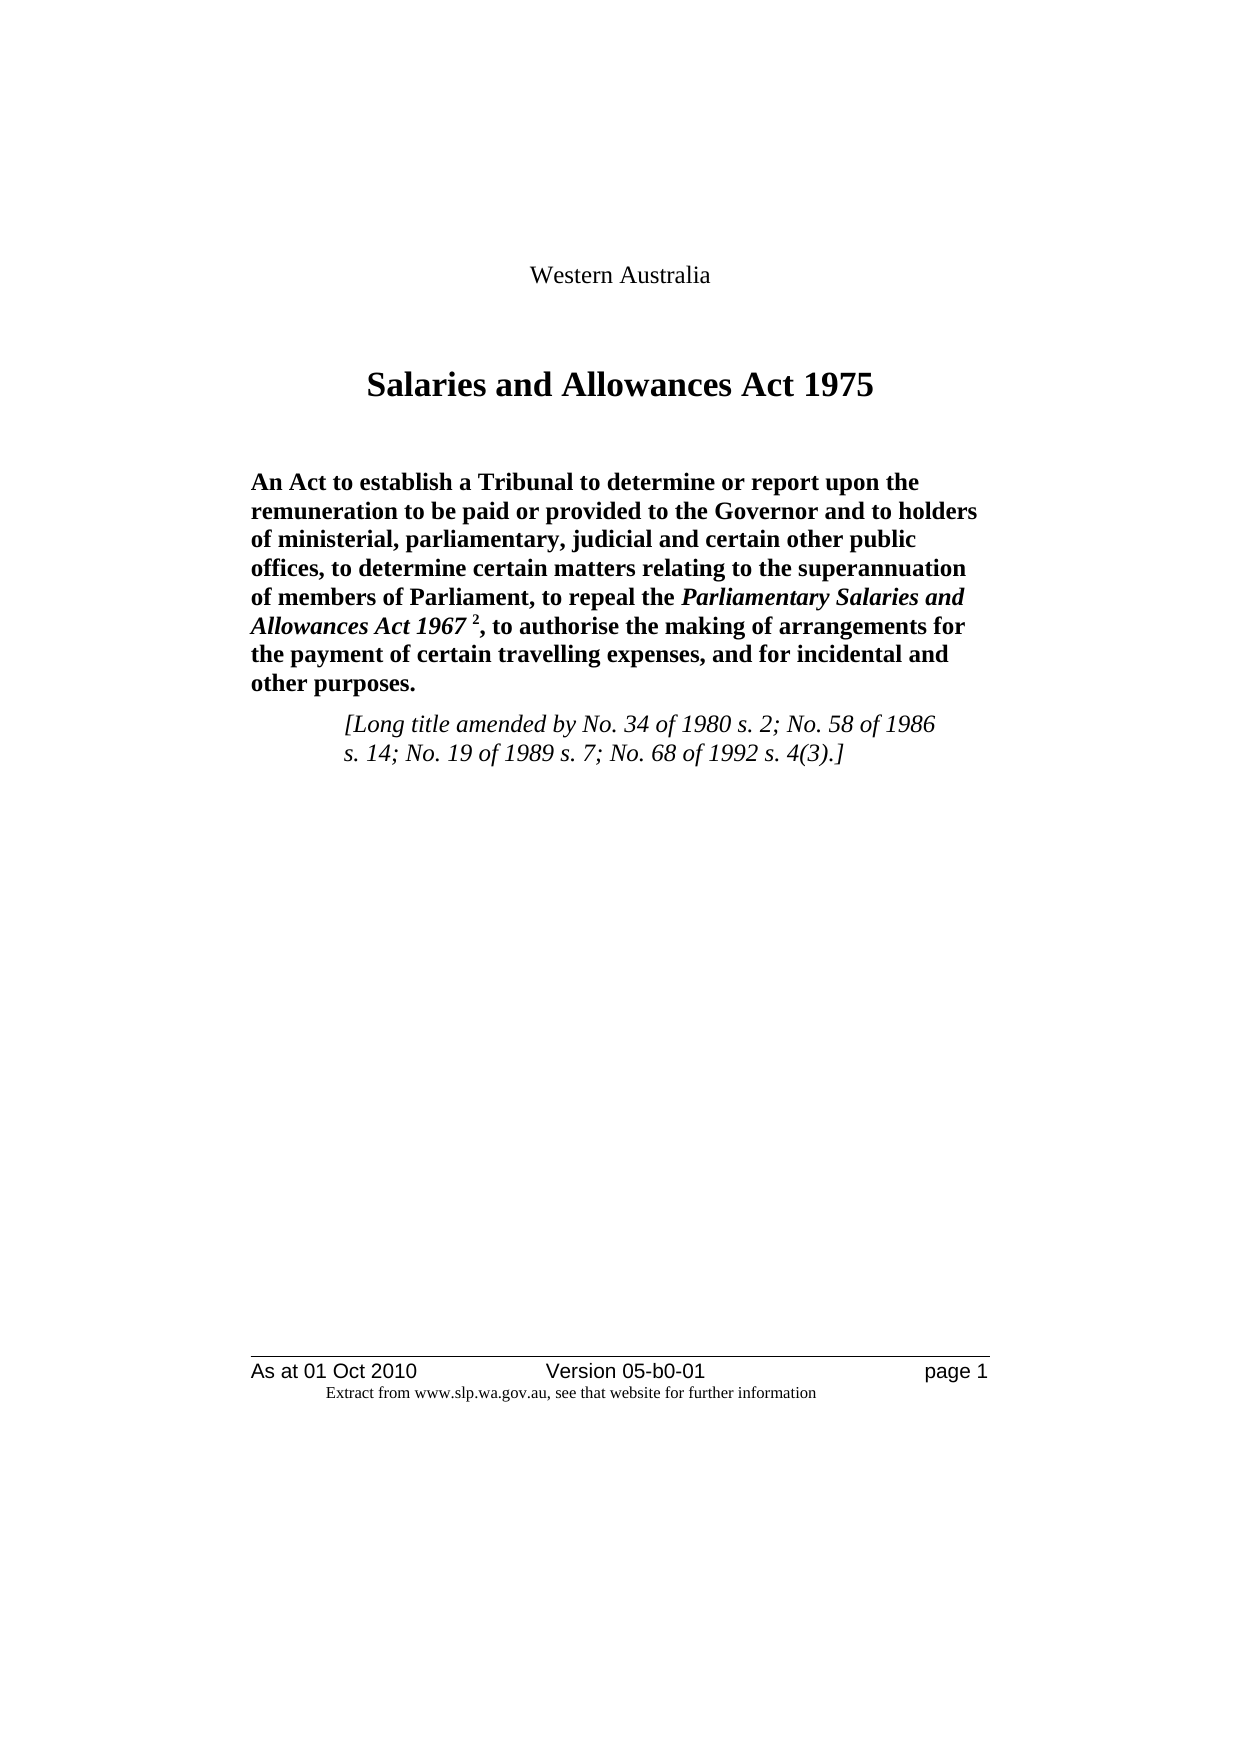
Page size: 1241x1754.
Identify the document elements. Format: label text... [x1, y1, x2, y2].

title An Act to establish a Tribunal to determine or report upon the remuneration to be paid or provided to the Governor and to holders of ministerial, parliamentary, judicial and certain other public offices, to determine certain matters relating to the superannuation of members of Parliament, to repeal the Parliamentary Salaries and Allowances Act 1967 2, to authorise the making of arrangements for the payment of certain travelling expenses, and for incidental and other purposes. [251, 467, 990, 697]
text Salaries and Allowances Act 1975 [251, 364, 990, 404]
title [Long title amended by No. 34 of 1980 s. 2; No. 58 of 1986 s. 14; No. 19 of 1989 s. 7; No. 68 of 1992 s. 4(3).] [251, 709, 990, 767]
text Western Australia [251, 260, 990, 289]
